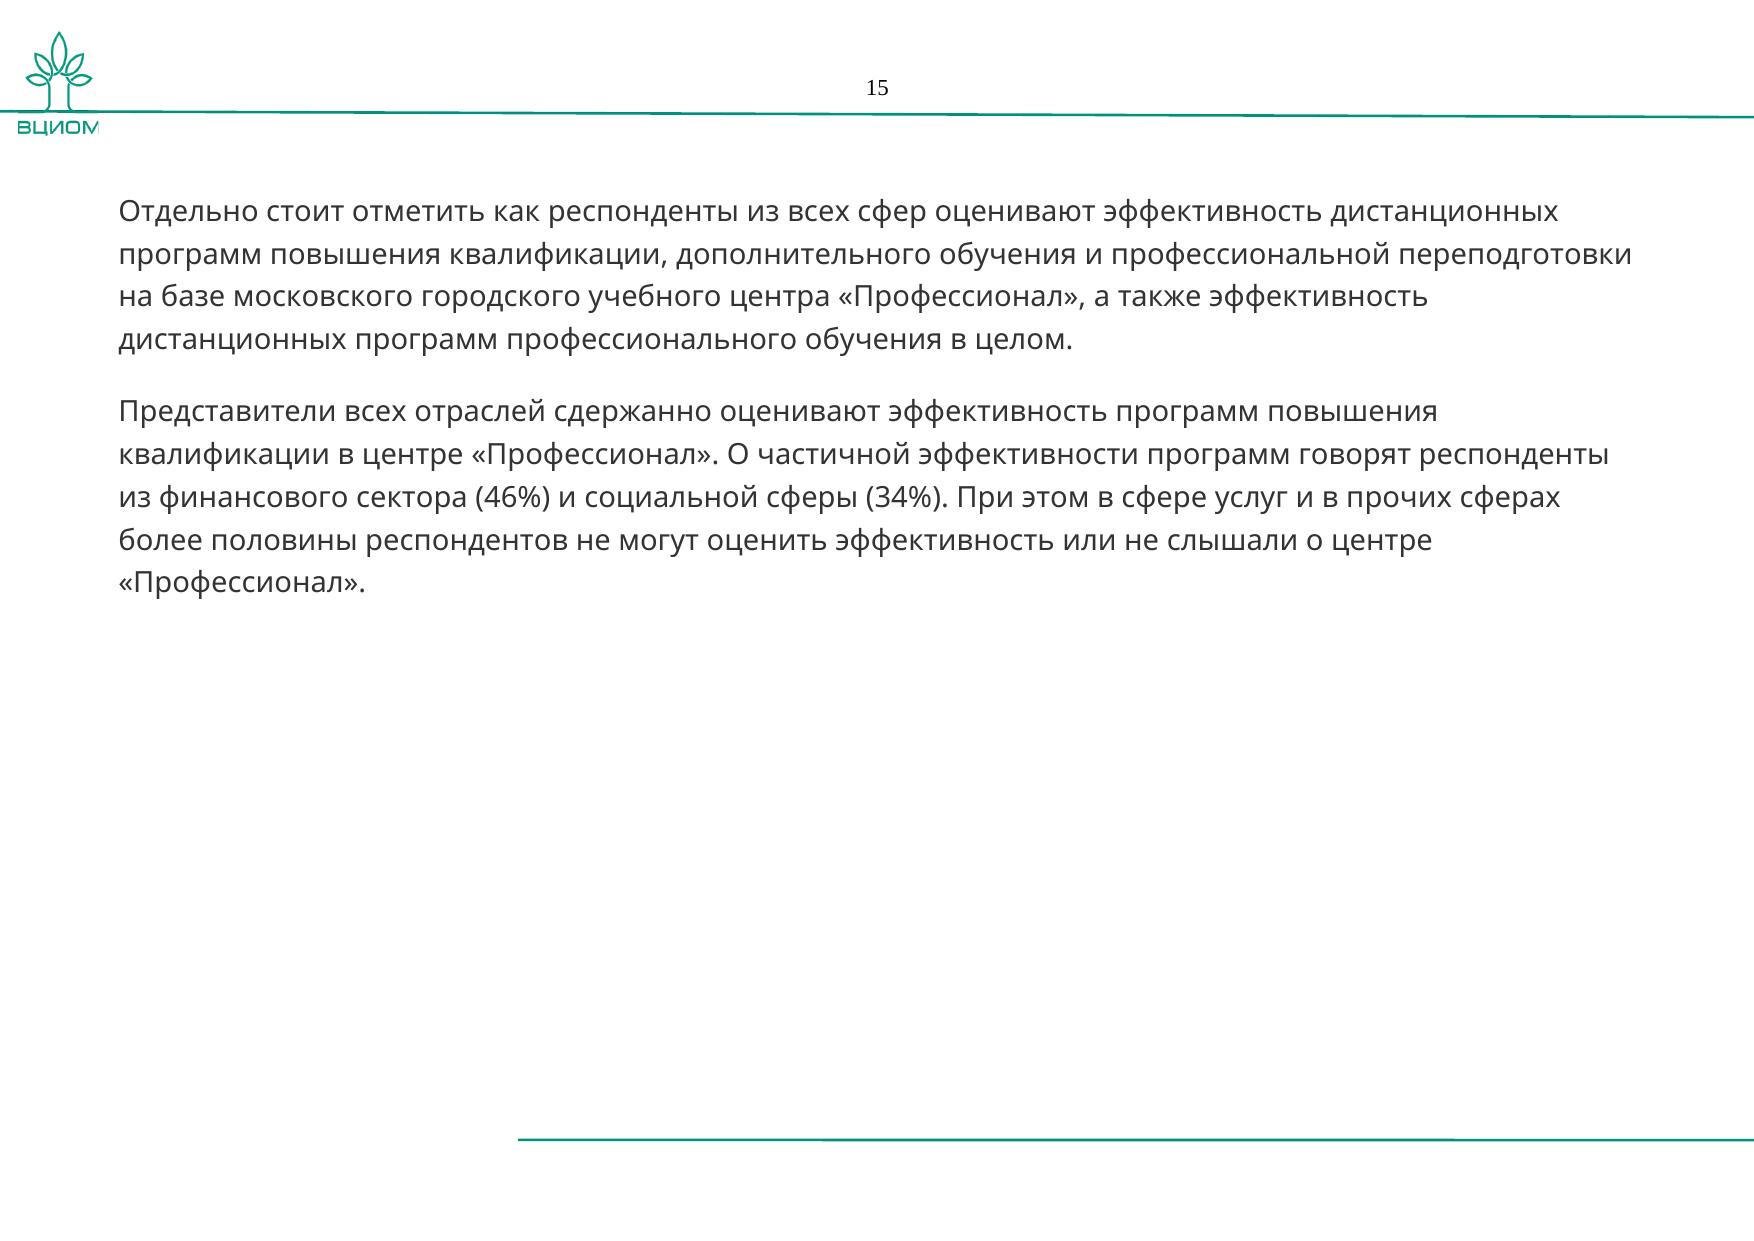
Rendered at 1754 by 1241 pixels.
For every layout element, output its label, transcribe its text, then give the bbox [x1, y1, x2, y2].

text Отдельно стоит отметить как респонденты из всех сфер оценивают эффективность дистанционных программ повышения квалификации, дополнительного обучения и профессиональной переподготовки на базе московского городского учебного центра «Профессионал», а также эффективность дистанционных программ профессионального обучения в целом. [118, 190, 1636, 358]
text Представители всех отраслей сдержанно оценивают эффективность программ повышения квалификации в центре «Профессионал». О частичной эффективности программ говорят респонденты из финансового сектора (46%) и социальной сферы (34%). При этом в сфере услуг и в прочих сферах более половины респондентов не могут оценить эффективность или не слышали о центре «Профессионал». [118, 391, 1636, 601]
picture [17, 31, 99, 135]
